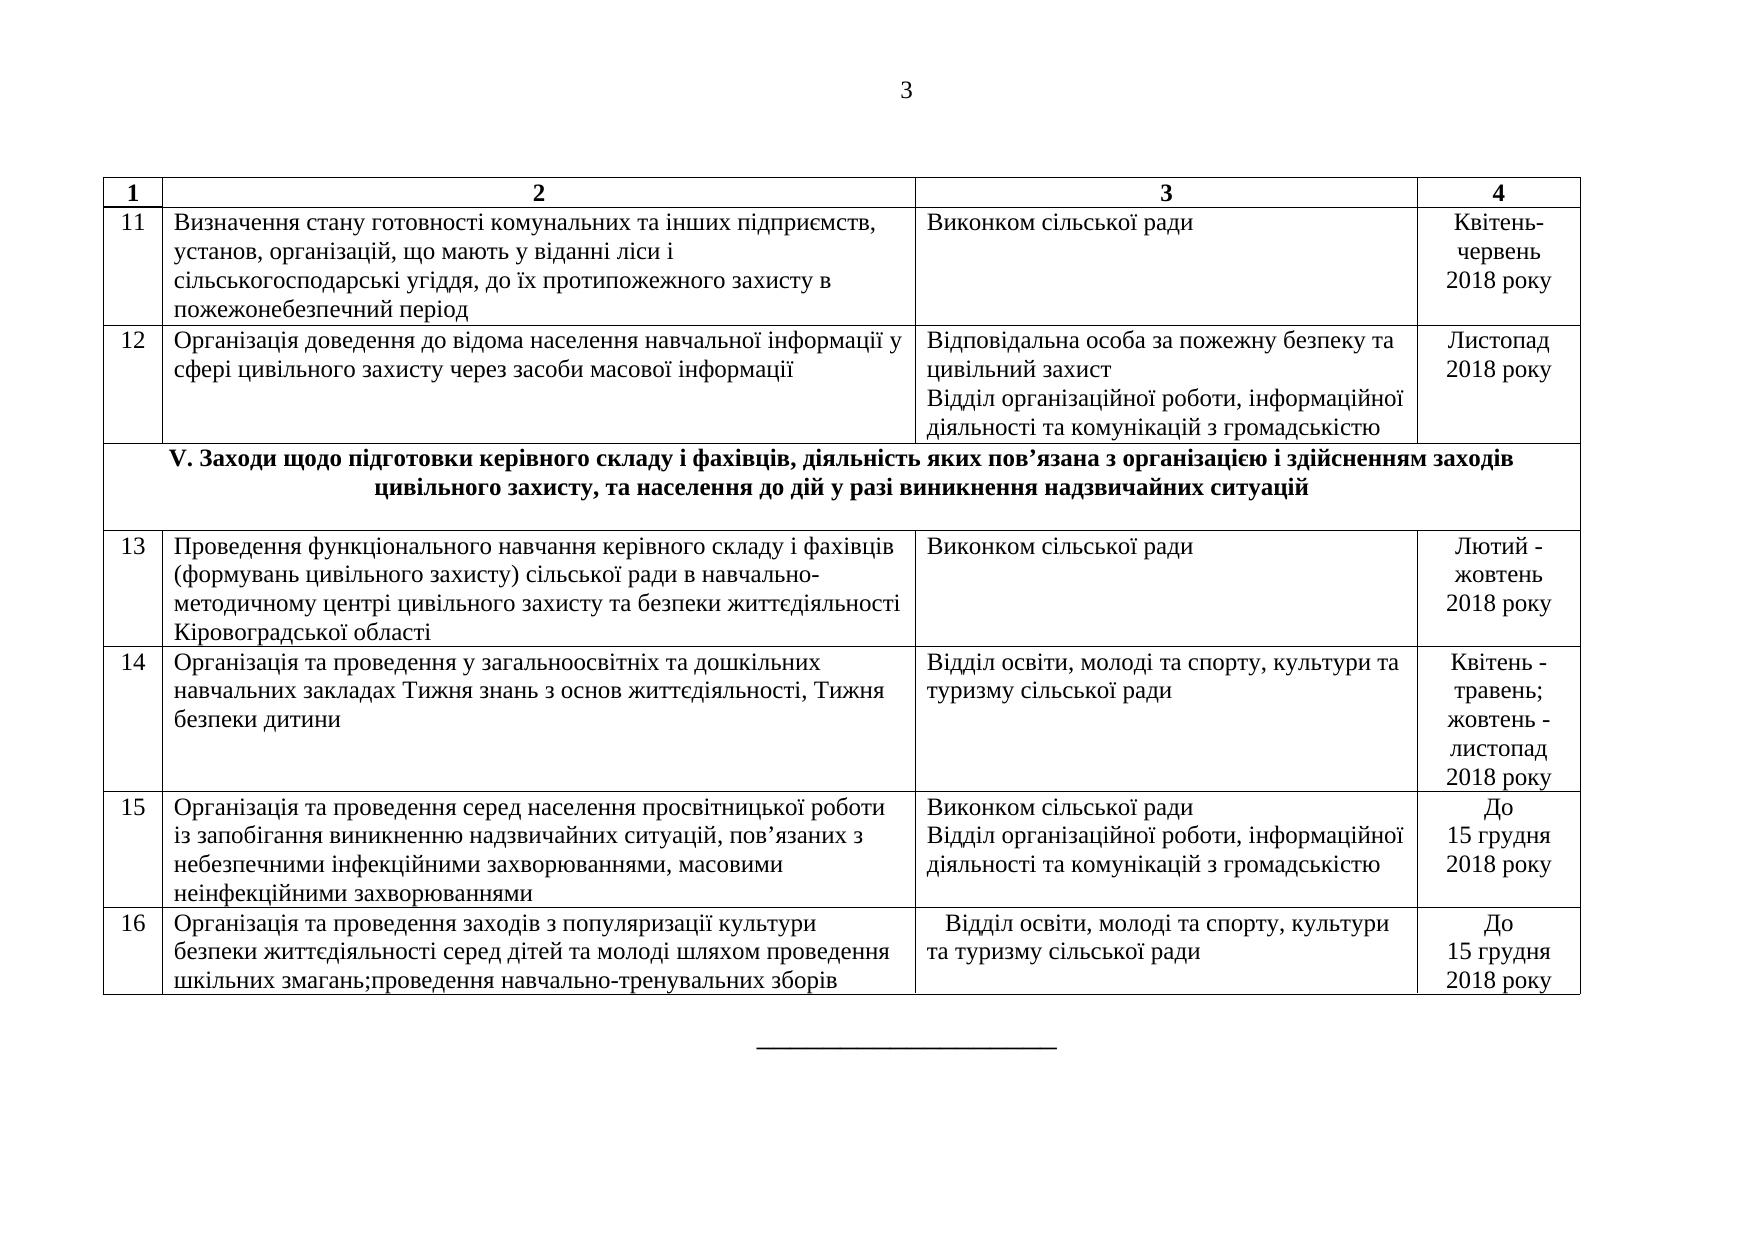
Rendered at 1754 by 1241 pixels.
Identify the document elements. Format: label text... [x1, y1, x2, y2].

table_cell Організація та проведення серед населення просвітницької роботи із запобігання виникненню надзвичайних ситуацій, пов’язаних з небезпечними інфекційними захворюваннями, масовими неінфекційними захворюваннями [163, 792, 915, 907]
table_cell Організація та проведення у загальноосвітніх та дошкільних навчальних закладах Тижня знань з основ життєдіяльності, Тижня безпеки дитини [163, 647, 915, 791]
table_cell 11 [104, 208, 162, 324]
table_cell Виконком сільської ради Відділ організаційної роботи, інформаційної діяльності та комунікацій з громадськістю [916, 792, 1417, 907]
table_cell До 15 грудня 2018 року [1418, 908, 1580, 994]
table_cell Листопад 2018 року [1418, 326, 1580, 442]
table_cell Проведення функціонального навчання керівного складу і фахівців (формувань цивільного захисту) сільської ради в навчально-методичному центрі цивільного захисту та безпеки життєдіяльності Кіровоградської області [163, 531, 915, 646]
table_cell Організація доведення до відома населення навчальної інформації у сфері цивільного захисту через засоби масової інформації [163, 326, 915, 442]
text __________________ [118, 1014, 1695, 1052]
table_cell Відповідальна особа за пожежну безпеку та цивільний захист Відділ організаційної роботи, інформаційної діяльності та комунікацій з громадськістю [916, 326, 1417, 442]
table_cell Лютий - жовтень 2018 року [1418, 531, 1580, 646]
table_cell Відділ освіти, молоді та спорту, культури та туризму сільської ради [916, 647, 1417, 791]
table_header 3 [916, 178, 1417, 206]
table_cell Квітень-червень 2018 року [1418, 208, 1580, 324]
table_cell Визначення стану готовності комунальних та інших підприємств, установ, організацій, що мають у віданні ліси і сільськогосподарські угіддя, до їх протипожежного захисту в пожежонебезпечний період [163, 208, 915, 324]
table_cell Виконком сільської ради [916, 208, 1417, 324]
table_cell Квітень - травень; жовтень - листопад 2018 року [1418, 647, 1580, 791]
table_cell До 15 грудня 2018 року [1418, 792, 1580, 907]
table_cell V. Заходи щодо підготовки керівного складу і фахівців, діяльність яких пов’язана з організацією і здійсненням заходів цивільного захисту, та населення до дій у разі виникнення надзвичайних ситуацій [104, 444, 1580, 530]
table_header 4 [1418, 178, 1580, 206]
table_cell Відділ освіти, молоді та спорту, культури та туризму сільської ради [915, 908, 1417, 994]
table_header 2 [163, 178, 915, 206]
table_cell 16 [104, 908, 162, 994]
table_cell Організація та проведення заходів з популяризації культури безпеки життєдіяльності серед дітей та молоді шляхом проведення шкільних змагань;проведення навчально-тренувальних зборів [163, 908, 915, 994]
table_header 1 [104, 178, 162, 206]
table_cell 13 [104, 531, 162, 646]
table_cell 12 [104, 326, 162, 442]
table_cell Виконком сільської ради [916, 531, 1417, 646]
table_cell 15 [104, 792, 162, 907]
table_cell 14 [104, 647, 162, 791]
